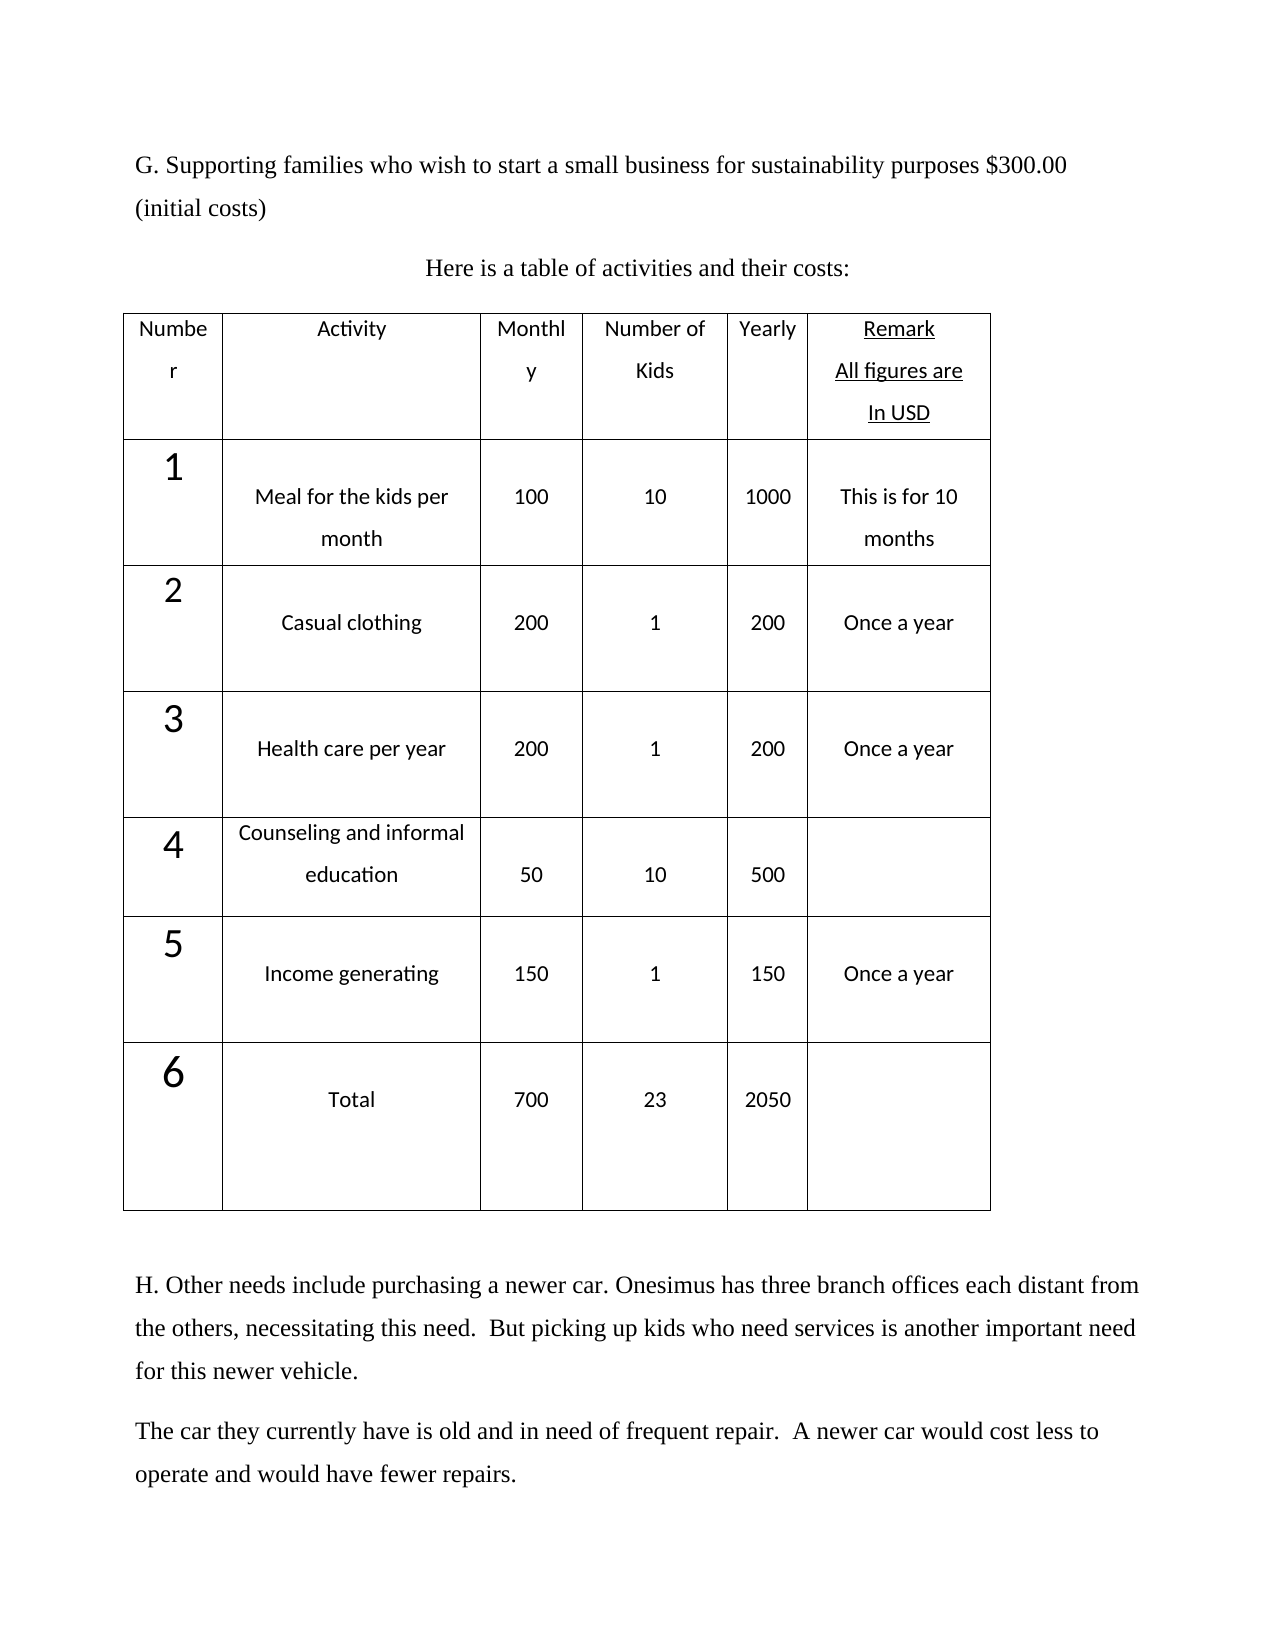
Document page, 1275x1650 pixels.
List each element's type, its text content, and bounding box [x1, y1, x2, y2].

table_cell 150 [481, 917, 582, 1042]
text G. Supporting families who wish to start a small business for sustainability purposes $300.00 (initial costs) [135, 150, 1140, 222]
text H. Other needs include purchasing a newer car. Onesimus has three branch offices each distant from the others, necessitating this need. But picking up kids who need services is another important need for this newer vehicle. [135, 1270, 1140, 1385]
table_cell 10 [583, 818, 727, 916]
table_cell Total [223, 1043, 480, 1210]
table_cell 200 [728, 566, 807, 691]
table_header Remark All figures are In USD [808, 314, 990, 439]
text Here is a table of activities and their costs: [135, 253, 1140, 282]
table_cell 6 [124, 1043, 222, 1210]
table_cell Counseling and informal education [223, 818, 480, 916]
table_cell 700 [481, 1043, 582, 1210]
table_cell 500 [728, 818, 807, 916]
table_cell Once a year [808, 917, 990, 1042]
table_cell Once a year [808, 692, 990, 817]
table_cell [808, 1043, 990, 1210]
table_cell 1000 [728, 440, 807, 565]
table_cell Meal for the kids per month [223, 440, 480, 565]
table_header Activity [223, 314, 480, 439]
table_header Number of Kids [583, 314, 727, 439]
table_cell 3 [124, 692, 222, 817]
table_cell Once a year [808, 566, 990, 691]
table_cell 50 [481, 818, 582, 916]
text The car they currently have is old and in need of frequent repair. A newer car would cost less to operate and would have fewer repairs. [135, 1416, 1140, 1488]
table_cell 23 [583, 1043, 727, 1210]
table_cell 2 [124, 566, 222, 691]
table_header Number [124, 314, 222, 439]
table_cell 1 [583, 917, 727, 1042]
table_cell Casual clothing [223, 566, 480, 691]
table_cell 1 [124, 440, 222, 565]
table_cell Health care per year [223, 692, 480, 817]
table_cell 1 [583, 566, 727, 691]
table_cell 10 [583, 440, 727, 565]
table_cell This is for 10 months [808, 440, 990, 565]
table_cell 2050 [728, 1043, 807, 1210]
table_header Yearly [728, 314, 807, 439]
table_cell [808, 818, 990, 916]
table_cell Income generating [223, 917, 480, 1042]
table_header Monthly [481, 314, 582, 439]
table_cell 5 [124, 917, 222, 1042]
table_cell 200 [728, 692, 807, 817]
table_cell 100 [481, 440, 582, 565]
table_cell 150 [728, 917, 807, 1042]
table_cell 200 [481, 566, 582, 691]
table_cell 4 [124, 818, 222, 916]
table_cell 1 [583, 692, 727, 817]
table_cell 200 [481, 692, 582, 817]
